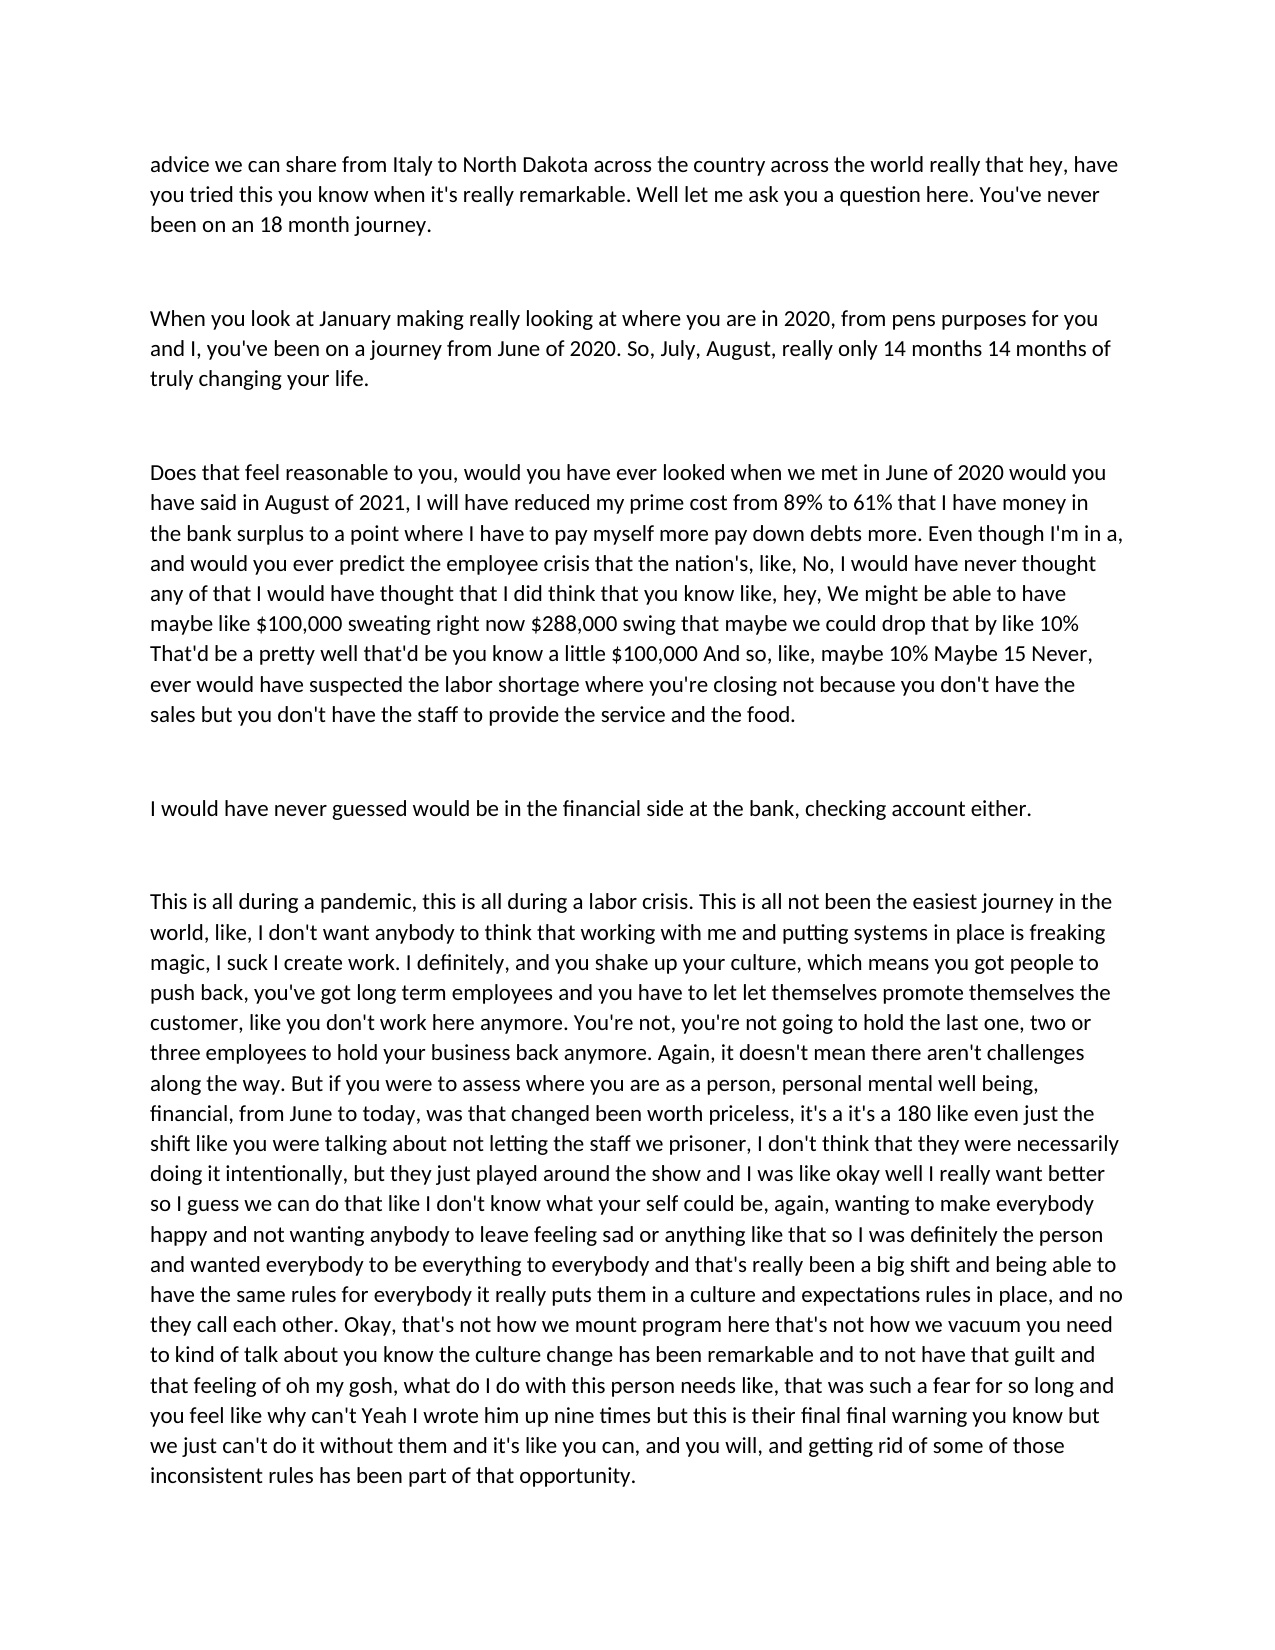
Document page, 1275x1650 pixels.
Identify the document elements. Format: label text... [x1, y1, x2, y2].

text Does that feel reasonable to you, would you have ever looked when we met in June of 2020 would you have said in August of 2021, I will have reduced my prime cost from 89% to 61% that I have money in the bank surplus to a point where I have to pay myself more pay down debts more. Even though I'm in a, and would you ever predict the employee crisis that the nation's, like, No, I would have never thought any of that I would have thought that I did think that you know like, hey, We might be able to have maybe like $100,000 sweating right now $288,000 swing that maybe we could drop that by like 10% That'd be a pretty well that'd be you know a little $100,000 And so, like, maybe 10% Maybe 15 Never, ever would have suspected the labor shortage where you're closing not because you don't have the sales but you don't have the staff to provide the service and the food. [150, 458, 1125, 728]
text I would have never guessed would be in the financial side at the bank, checking account either. [150, 794, 1125, 822]
text This is all during a pandemic, this is all during a labor crisis. This is all not been the easiest journey in the world, like, I don't want anybody to think that working with me and putting systems in place is freaking magic, I suck I create work. I definitely, and you shake up your culture, which means you got people to push back, you've got long term employees and you have to let let themselves promote themselves the customer, like you don't work here anymore. You're not, you're not going to hold the last one, two or three employees to hold your business back anymore. Again, it doesn't mean there aren't challenges along the way. But if you were to assess where you are as a person, personal mental well being, financial, from June to today, was that changed been worth priceless, it's a it's a 180 like even just the shift like you were talking about not letting the staff we prisoner, I don't think that they were necessarily doing it intentionally, but they just played around the show and I was like okay well I really want better so I guess we can do that like I don't know what your self could be, again, wanting to make everybody happy and not wanting anybody to leave feeling sad or anything like that so I was definitely the person and wanted everybody to be everything to everybody and that's really been a big shift and being able to have the same rules for everybody it really puts them in a culture and expectations rules in place, and no they call each other. Okay, that's not how we mount program here that's not how we vacuum you need to kind of talk about you know the culture change has been remarkable and to not have that guilt and that feeling of oh my gosh, what do I do with this person needs like, that was such a fear for so long and you feel like why can't Yeah I wrote him up nine times but this is their final final warning you know but we just can't do it without them and it's like you can, and you will, and getting rid of some of those inconsistent rules has been part of that opportunity. [150, 887, 1125, 1489]
text When you look at January making really looking at where you are in 2020, from pens purposes for you and I, you've been on a journey from June of 2020. So, July, August, really only 14 months 14 months of truly changing your life. [150, 304, 1125, 393]
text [150, 150, 1125, 238]
